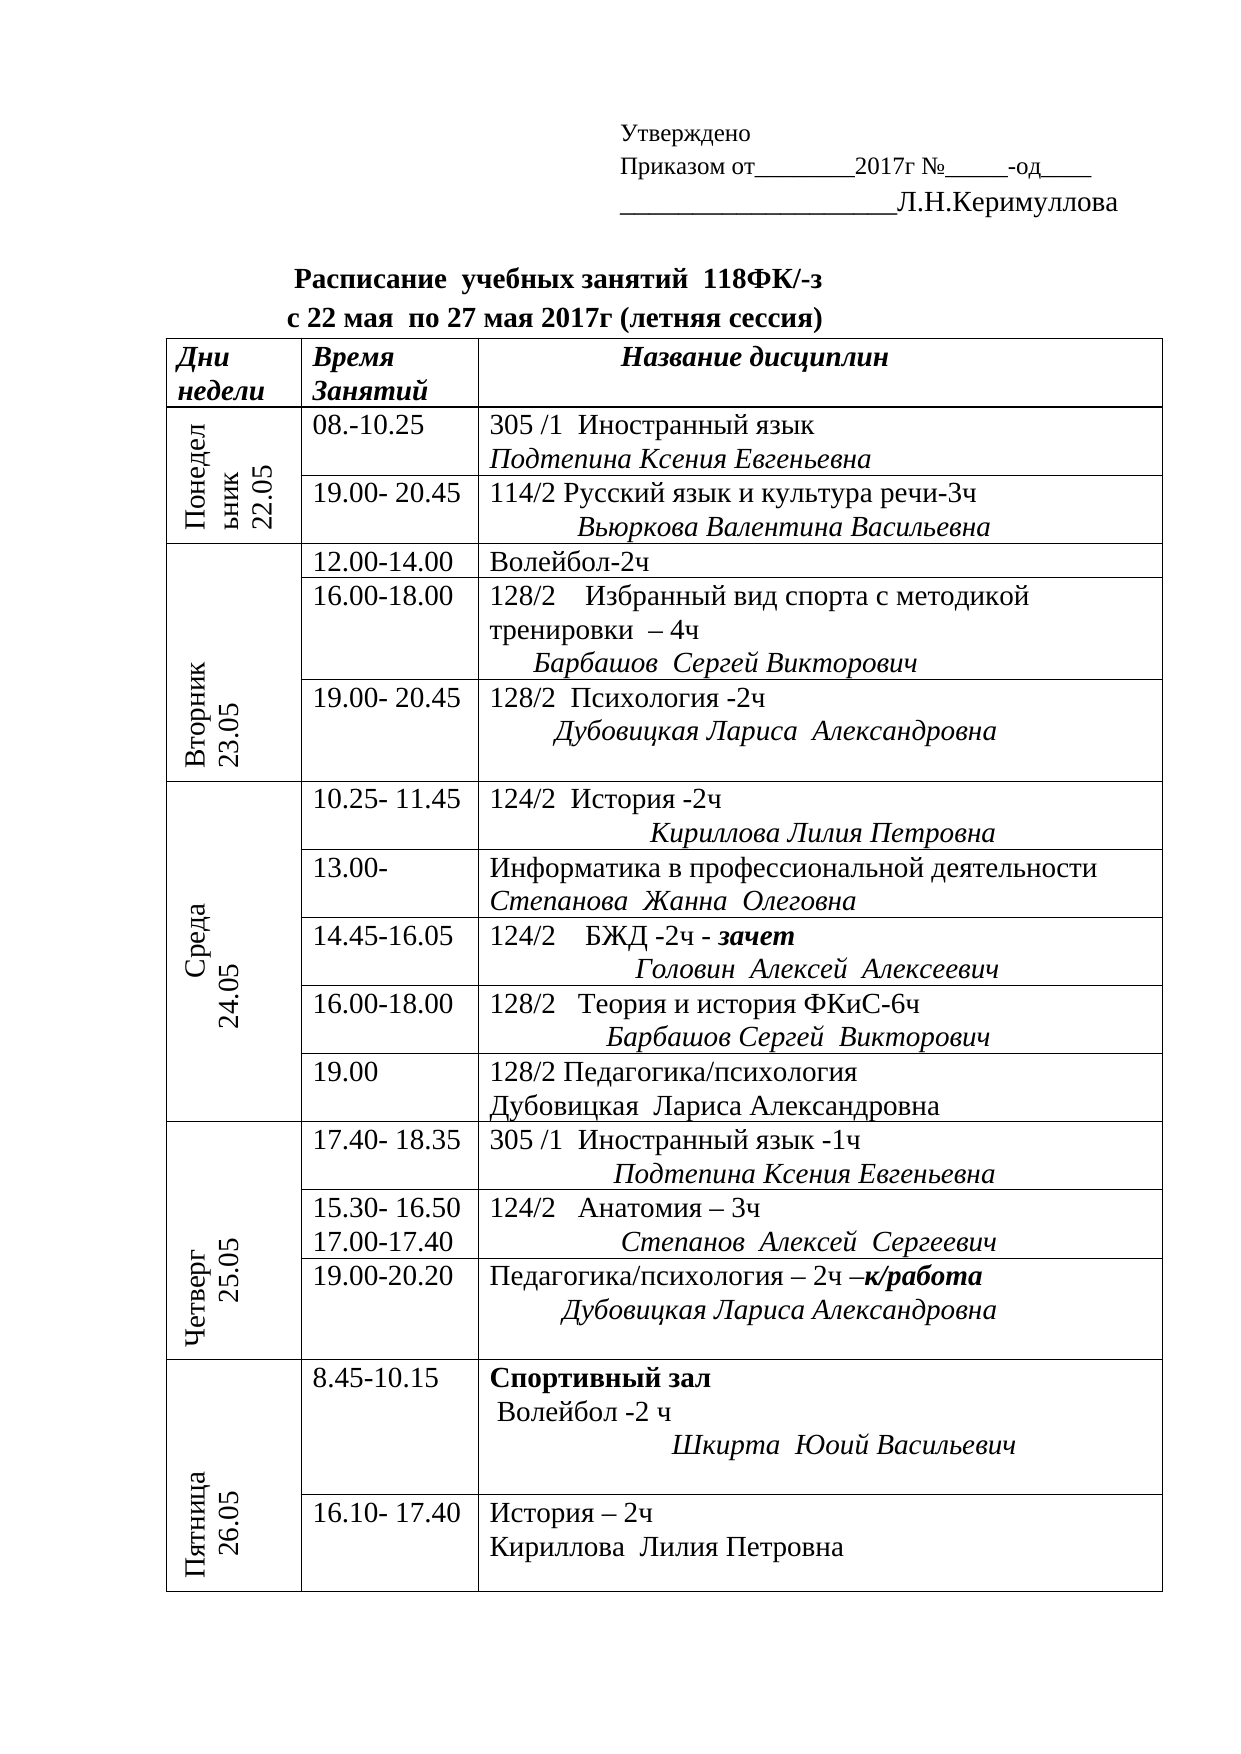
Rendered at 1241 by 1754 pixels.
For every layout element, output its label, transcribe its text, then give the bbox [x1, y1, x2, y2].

table_header Время Занятий [302, 339, 478, 406]
table_cell 19.00-20.20 [302, 1259, 478, 1359]
table_cell История – 2ч Кириллова Лилия Петровна [479, 1495, 1162, 1591]
table_cell 19.00- 20.45 [302, 680, 478, 781]
table_cell 128/2 Педагогика/психология Дубовицкая Лариса Александровна [479, 1054, 1162, 1121]
text Приказом от________2017г №_____-од____ [251, 151, 1152, 180]
table_cell 17.40- 18.35 [302, 1122, 478, 1189]
table_cell 305 /1 Иностранный язык Подтепина Ксения Евгеньевна [479, 408, 1162, 474]
table_cell 128/2 Теория и история ФКиС-6ч Барбашов Сергей Викторович [479, 986, 1162, 1053]
table_cell 12.00-14.00 [302, 544, 478, 577]
text с 22 мая по 27 мая 2017г (летняя сессия) [177, 300, 1152, 333]
table_cell Четверг 25.05 [167, 1122, 301, 1359]
table_cell 124/2 История -2ч Кириллова Лилия Петровна [479, 782, 1162, 849]
table_cell Информатика в профессиональной деятельности Степанова Жанна Олеговна [479, 850, 1162, 917]
table_cell Спортивный зал Волейбол -2 ч Шкирта Юоий Васильевич [479, 1360, 1162, 1494]
text Утверждено [546, 118, 1152, 147]
table_cell 128/2 Избранный вид спорта с методикой тренировки – 4ч Барбашов Сергей Викторович [479, 578, 1162, 679]
table_cell 19.00- 20.45 [302, 476, 478, 543]
table_cell 8.45-10.15 [302, 1360, 478, 1494]
table_cell 114/2 Русский язык и культура речи-3ч Вьюркова Валентина Васильевна [479, 476, 1162, 543]
table_cell 13.00- [302, 850, 478, 917]
table_cell 128/2 Психология -2ч Дубовицкая Лариса Александровна [479, 680, 1162, 781]
table_cell Понедельник 22.05 [167, 408, 301, 543]
table_cell 16.10- 17.40 [302, 1495, 478, 1591]
table_cell Пятница 26.05 [167, 1360, 301, 1591]
table_cell 10.25- 11.45 [302, 782, 478, 849]
table_cell 19.00 [302, 1054, 478, 1121]
table_cell 305 /1 Иностранный язык -1ч Подтепина Ксения Евгеньевна [479, 1122, 1162, 1189]
table_cell 08.-10.25 [302, 408, 478, 474]
text Расписание учебных занятий 118ФК/-з [177, 261, 1152, 295]
table_cell Среда 24.05 [167, 782, 301, 1121]
table_cell 15.30- 16.50 17.00-17.40 [302, 1190, 478, 1257]
table_cell 16.00-18.00 [302, 986, 478, 1053]
table_cell Волейбол-2ч [479, 544, 1162, 577]
table_header Дни недели [167, 339, 301, 406]
table_cell 16.00-18.00 [302, 578, 478, 679]
table_cell 124/2 Анатомия – 3ч Степанов Алексей Сергеевич [479, 1190, 1162, 1257]
table_header Название дисциплин [479, 339, 1162, 406]
text ___________________Л.Н.Керимуллова [251, 184, 1152, 218]
table_cell Педагогика/психология – 2ч –к/работа Дубовицкая Лариса Александровна [479, 1259, 1162, 1359]
table_cell 14.45-16.05 [302, 918, 478, 985]
table_cell 124/2 БЖД -2ч - зачет Головин Алексей Алексеевич [479, 918, 1162, 985]
table_cell Вторник 23.05 [167, 544, 301, 781]
